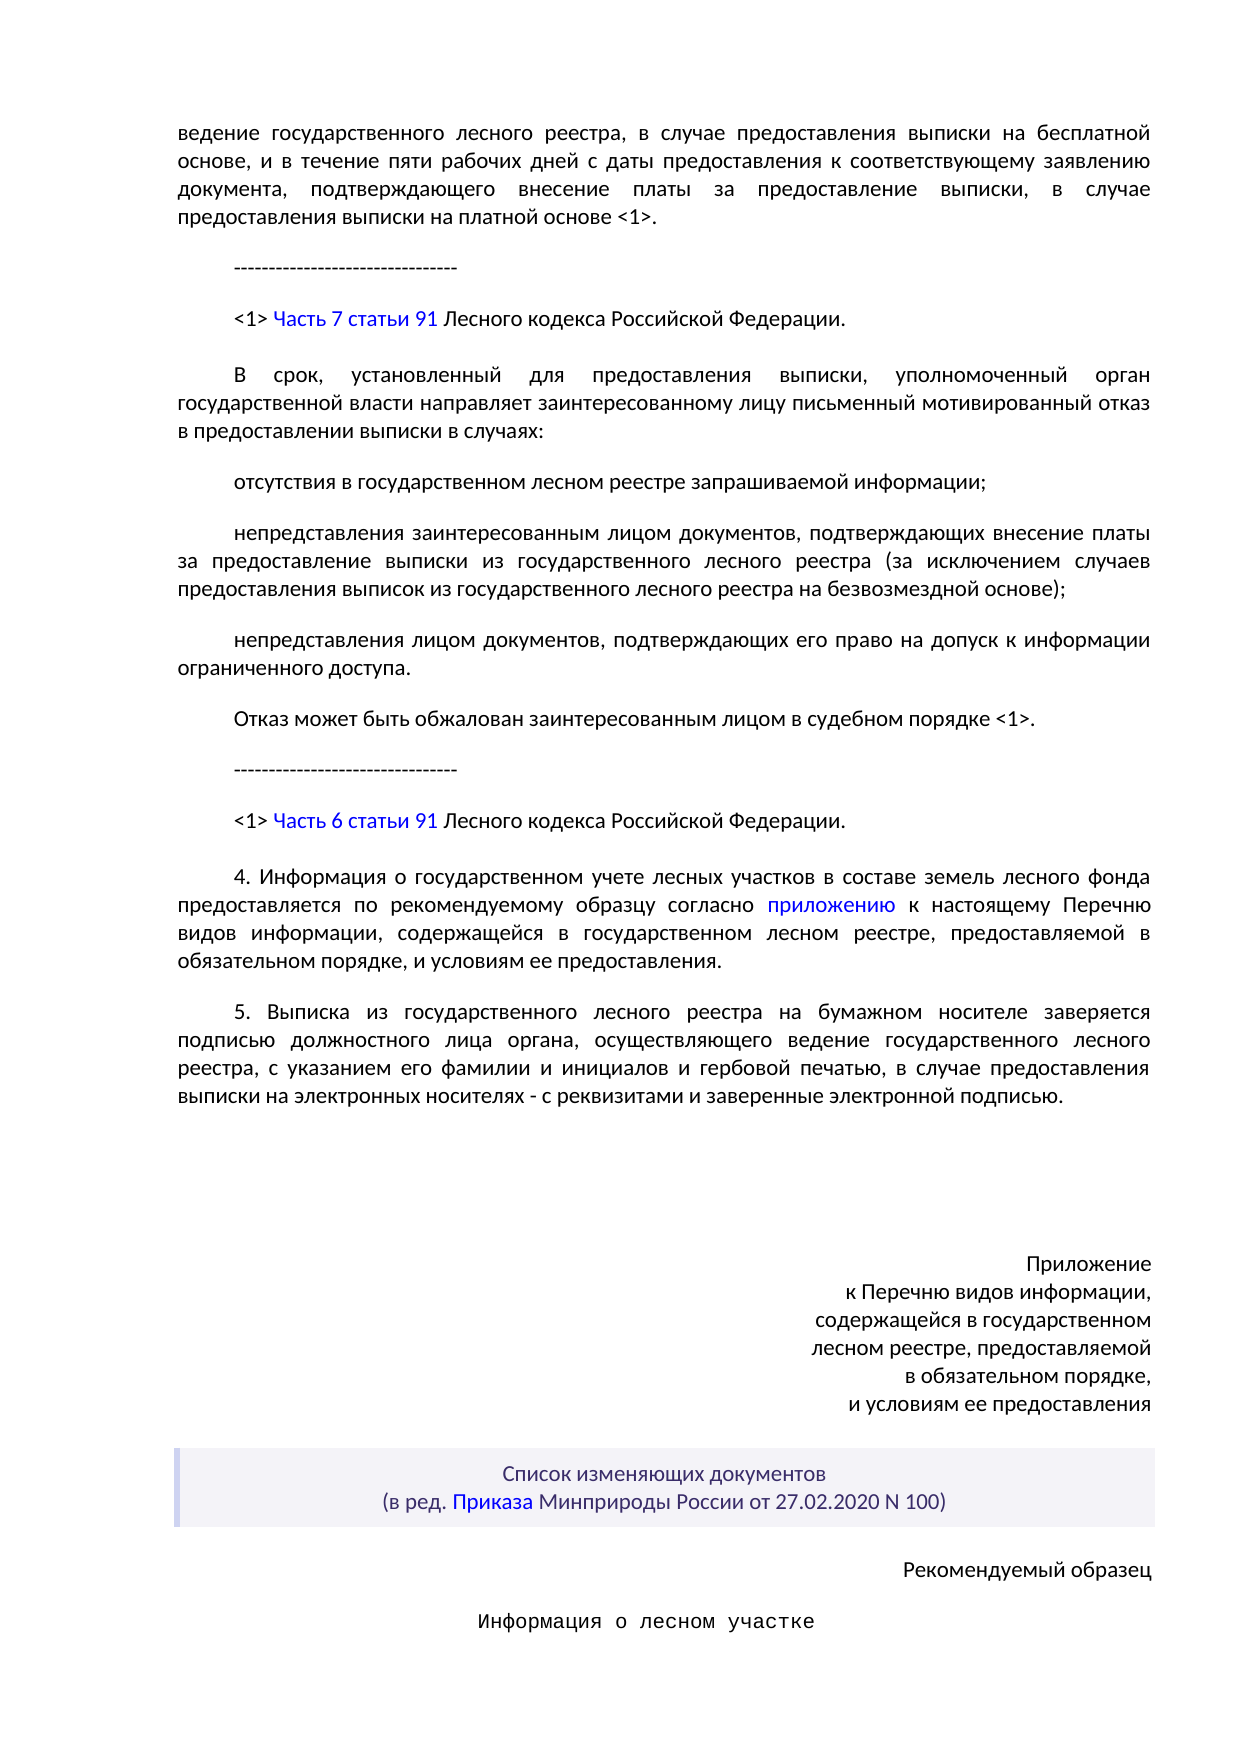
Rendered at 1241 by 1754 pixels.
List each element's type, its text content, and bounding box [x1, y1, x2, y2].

text непредставления лицом документов, подтверждающих его право на допуск к информации ограниченного доступа. [177, 625, 1152, 681]
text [177, 118, 1152, 230]
text содержащейся в государственном [177, 1305, 1152, 1333]
text к Перечню видов информации, [177, 1277, 1152, 1305]
table_header Список изменяющих документов (в ред. Приказа Минприроды России от 27.02.2020 N 100) [180, 1448, 1149, 1527]
text В срок, установленный для предоставления выписки, уполномоченный орган государственной власти направляет заинтересованному лицу письменный мотивированный отказ в предоставлении выписки в случаях: [177, 360, 1152, 444]
text 4. Информация о государственном учете лесных участков в составе земель лесного фонда предоставляется по рекомендуемому образцу согласно приложению к настоящему Перечню видов информации, содержащейся в государственном лесном реестре, предоставляемой в обязательном порядке, и условиям ее предоставления. [177, 862, 1152, 974]
text Отказ может быть обжалован заинтересованным лицом в судебном порядке <1>. [177, 704, 1152, 732]
text непредставления заинтересованным лицом документов, подтверждающих внесение платы за предоставление выписки из государственного лесного реестра (за исключением случаев предоставления выписок из государственного лесного реестра на безвозмездной основе); [177, 518, 1152, 602]
text 5. Выписка из государственного лесного реестра на бумажном носителе заверяется подписью должностного лица органа, осуществляющего ведение государственного лесного реестра, с указанием его фамилии и инициалов и гербовой печатью, в случае предоставления выписки на электронных носителях - с реквизитами и заверенные электронной подписью. [177, 997, 1152, 1109]
text и условиям ее предоставления [177, 1389, 1152, 1417]
text Приложение [177, 1249, 1152, 1277]
text Рекомендуемый образец [177, 1555, 1152, 1583]
text <1> Часть 6 статьи 91 Лесного кодекса Российской Федерации. [177, 806, 1152, 834]
text отсутствия в государственном лесном реестре запрашиваемой информации; [177, 467, 1152, 495]
text <1> Часть 7 статьи 91 Лесного кодекса Российской Федерации. [177, 304, 1152, 332]
text -------------------------------- [177, 253, 1152, 281]
text лесном реестре, предоставляемой [177, 1333, 1152, 1361]
text в обязательном порядке, [177, 1361, 1152, 1389]
text -------------------------------- [177, 755, 1152, 783]
text Информация о лесном участке [177, 1611, 1152, 1635]
